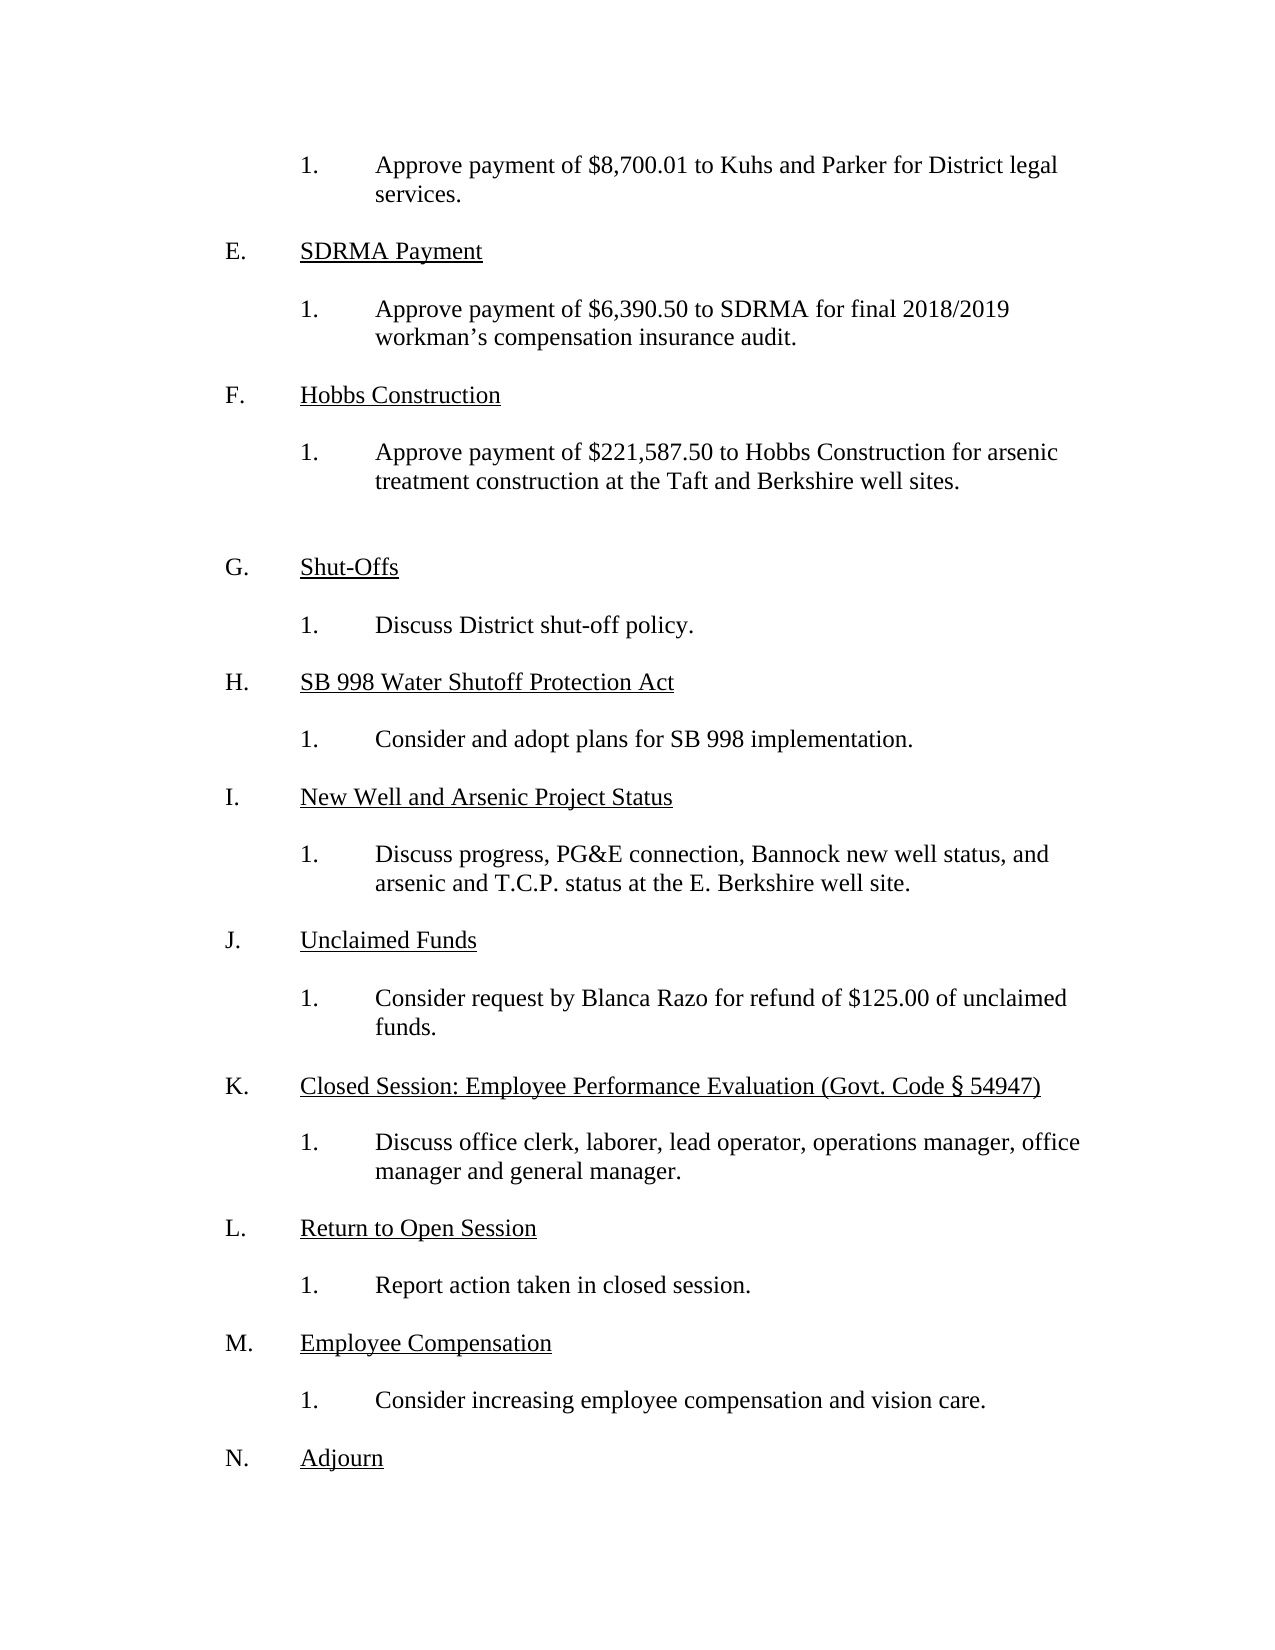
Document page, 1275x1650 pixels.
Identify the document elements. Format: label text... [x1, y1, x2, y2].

text H. SB 998 Water Shutoff Protection Act [150, 667, 1125, 696]
text 1. Discuss office clerk, laborer, lead operator, operations manager, office manager and general manager. [300, 1127, 1125, 1185]
text 1. Approve payment of $221,587.50 to Hobbs Construction for arsenic treatment construction at the Taft and Berkshire well sites. [300, 437, 1125, 495]
text 1. Discuss District shut-off policy. [300, 610, 1125, 639]
text M. Employee Compensation [150, 1328, 1125, 1357]
text I. New Well and Arsenic Project Status [150, 782, 1125, 811]
text 1. Consider and adopt plans for SB 998 implementation. [150, 724, 1125, 753]
text 1. Approve payment of $8,700.01 to Kuhs and Parker for District legal services. [300, 150, 1125, 207]
text J. Unclaimed Funds [150, 926, 1125, 954]
text 1. Report action taken in closed session. [300, 1271, 1125, 1299]
text 1. Consider increasing employee compensation and vision care. [150, 1386, 1125, 1414]
text N. Adjourn [150, 1443, 1125, 1472]
text F. Hobbs Construction [150, 380, 1125, 409]
text K. Closed Session: Employee Performance Evaluation (Govt. Code § 54947) [150, 1069, 1125, 1099]
text 1. Approve payment of $6,390.50 to SDRMA for final 2018/2019 workman’s compensation insurance audit. [300, 294, 1125, 351]
text 1. Consider request by Blanca Razo for refund of $125.00 of unclaimed funds. [300, 983, 1125, 1041]
text 1. Discuss progress, PG&E connection, Bannock new well status, and arsenic and T.C.P. status at the E. Berkshire well site. [300, 839, 1125, 897]
text E. SDRMA Payment [150, 236, 1125, 265]
text G. Shut-Offs [150, 552, 1125, 581]
text L. Return to Open Session [150, 1213, 1125, 1242]
